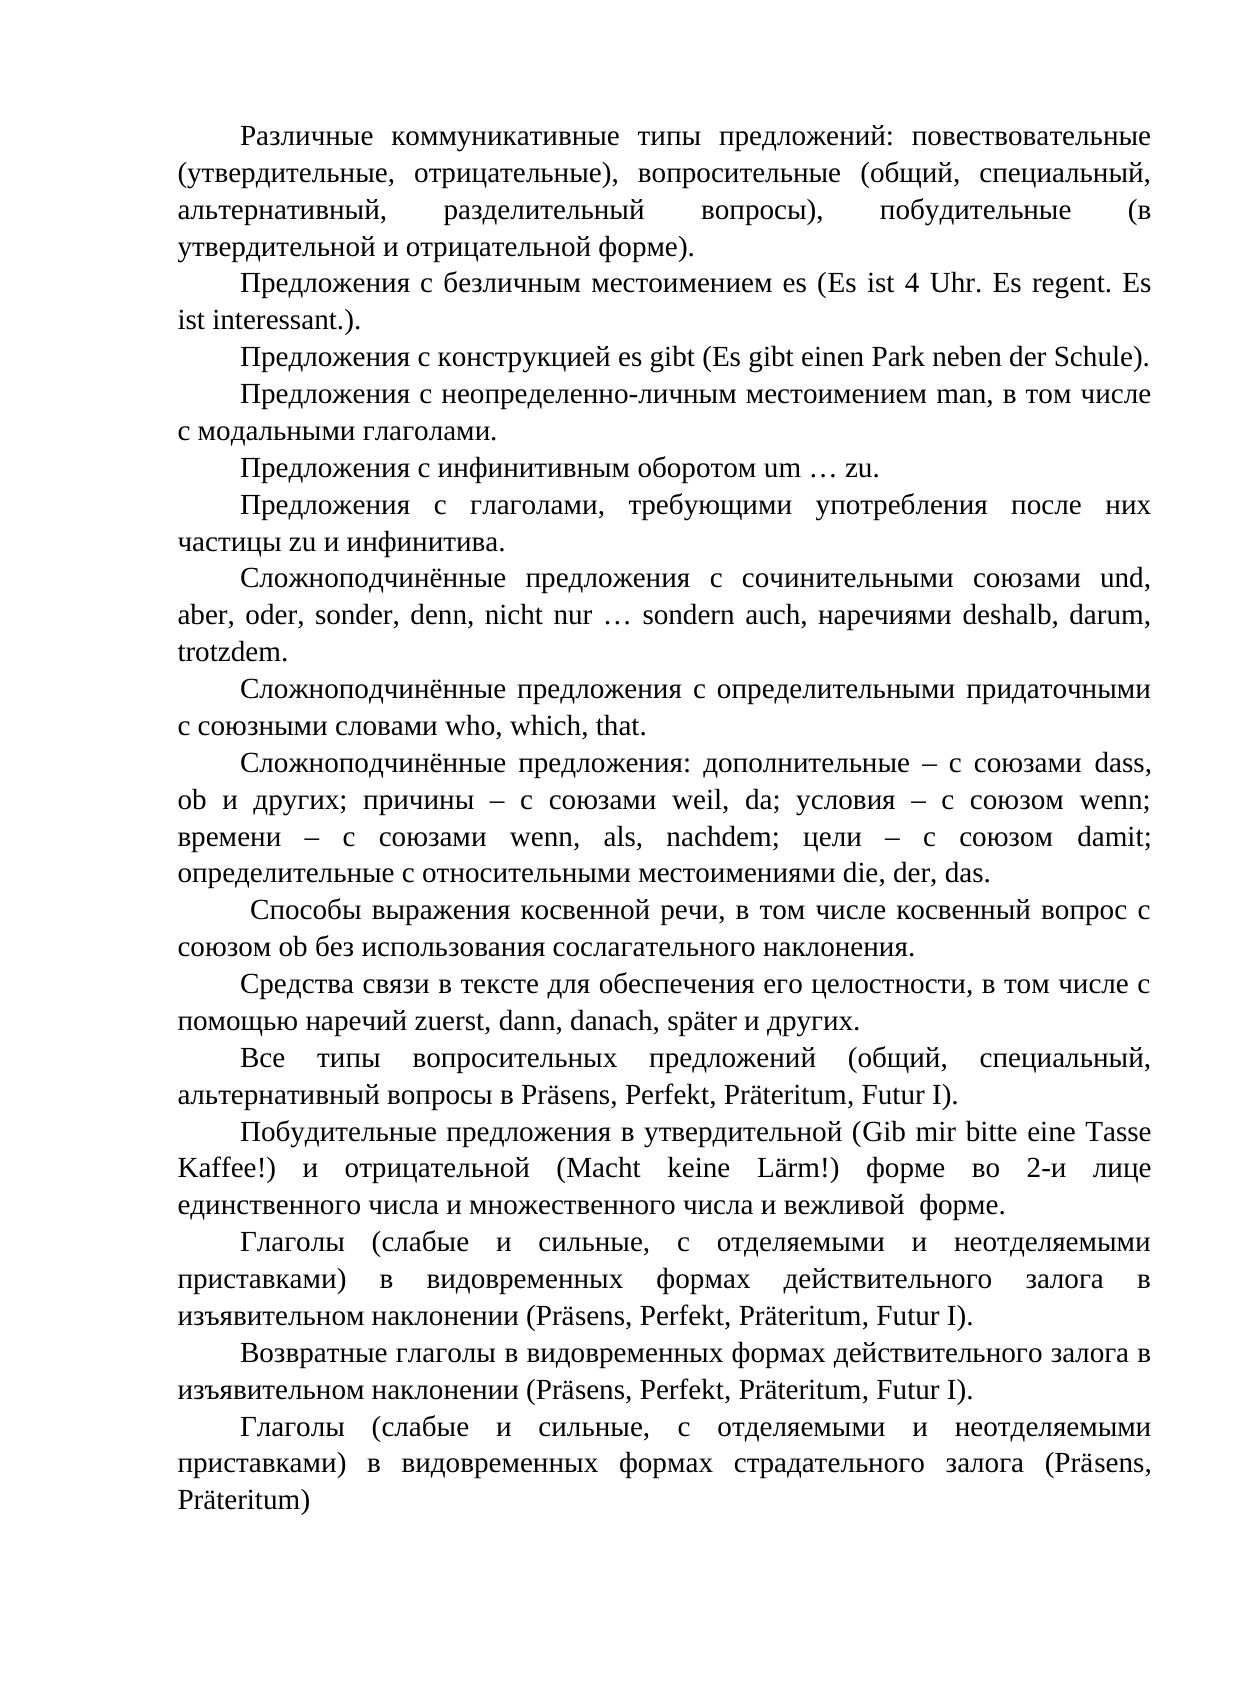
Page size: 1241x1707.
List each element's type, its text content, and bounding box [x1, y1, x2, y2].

text Предложения c инфинитивным оборотом um … zu. [177, 450, 1152, 483]
text Побудительные предложения в утвердительной (Gib mir bitte eine Tasse Kaffee!) и отрицательной (Macht keine Lärm!) форме во 2-и лице единственного числа и множественного числа и вежливой форме. [177, 1114, 1152, 1221]
text Средства связи в тексте для обеспечения его целостности, в том числе с помощью наречий zuerst, dann, danach, später и других. [177, 966, 1152, 1037]
text Все типы вопросительных предложений (общий, специальный, альтернативный вопросы в Präsens, Perfekt, Präteritum, Futur I). [177, 1040, 1152, 1110]
text Предложения c неопределенно-личным местоимением man, в том числе с модальными глаголами. [177, 376, 1152, 447]
text Сложноподчинённые предложения с сочинительными союзами und, aber, oder, sonder, denn, nicht nur … sondern auch, наречиями deshalb, darum, trotzdem. [177, 561, 1152, 668]
text Предложения с безличным местоимением es (Es ist 4 Uhr. Es regent. Es ist interessant.). [177, 266, 1152, 336]
text Глаголы (слабые и сильные, с отделяемыми и неотделяемыми приставками) в видовременных формах страдательного залога (Präsens, Präteritum) [177, 1409, 1152, 1516]
text Сложноподчинённые предложения с определительными придаточными с союзными словами who, which, that. [177, 671, 1152, 742]
text Глаголы (слабые и сильные, с отделяемыми и неотделяемыми приставками) в видовременных формах действительного залога в изъявительном наклонении (Präsens, Perfekt, Präteritum, Futur I). [177, 1224, 1152, 1332]
text Различные коммуникативные типы предложений: повествовательные (утвердительные, отрицательные), вопросительные (общий, специальный, альтернативный, разделительный вопросы), побудительные (в утвердительной и отрицательной форме). [177, 118, 1152, 262]
text Способы выражения косвенной речи, в том числе косвенный вопрос с союзом ob без использования сослагательного наклонения. [177, 892, 1152, 963]
text Сложноподчинённые предложения: дополнительные – с союзами dass, ob и других; причины – с союзами weil, da; условия – с союзом wenn; времени – с союзами wenn, als, nachdem; цели – с союзом damit; определительные с относительными местоимениями die, der, das. [177, 745, 1152, 889]
text Возвратные глаголы в видовременных формах действительного залога в изъявительном наклонении (Präsens, Perfekt, Präteritum, Futur I). [177, 1335, 1152, 1405]
text Предложения с конструкцией es gibt (Es gibt einen Park neben der Schule). [177, 339, 1152, 373]
text Предложения с глаголами, требующими употребления после них частицы zu и инфинитива. [177, 487, 1152, 557]
